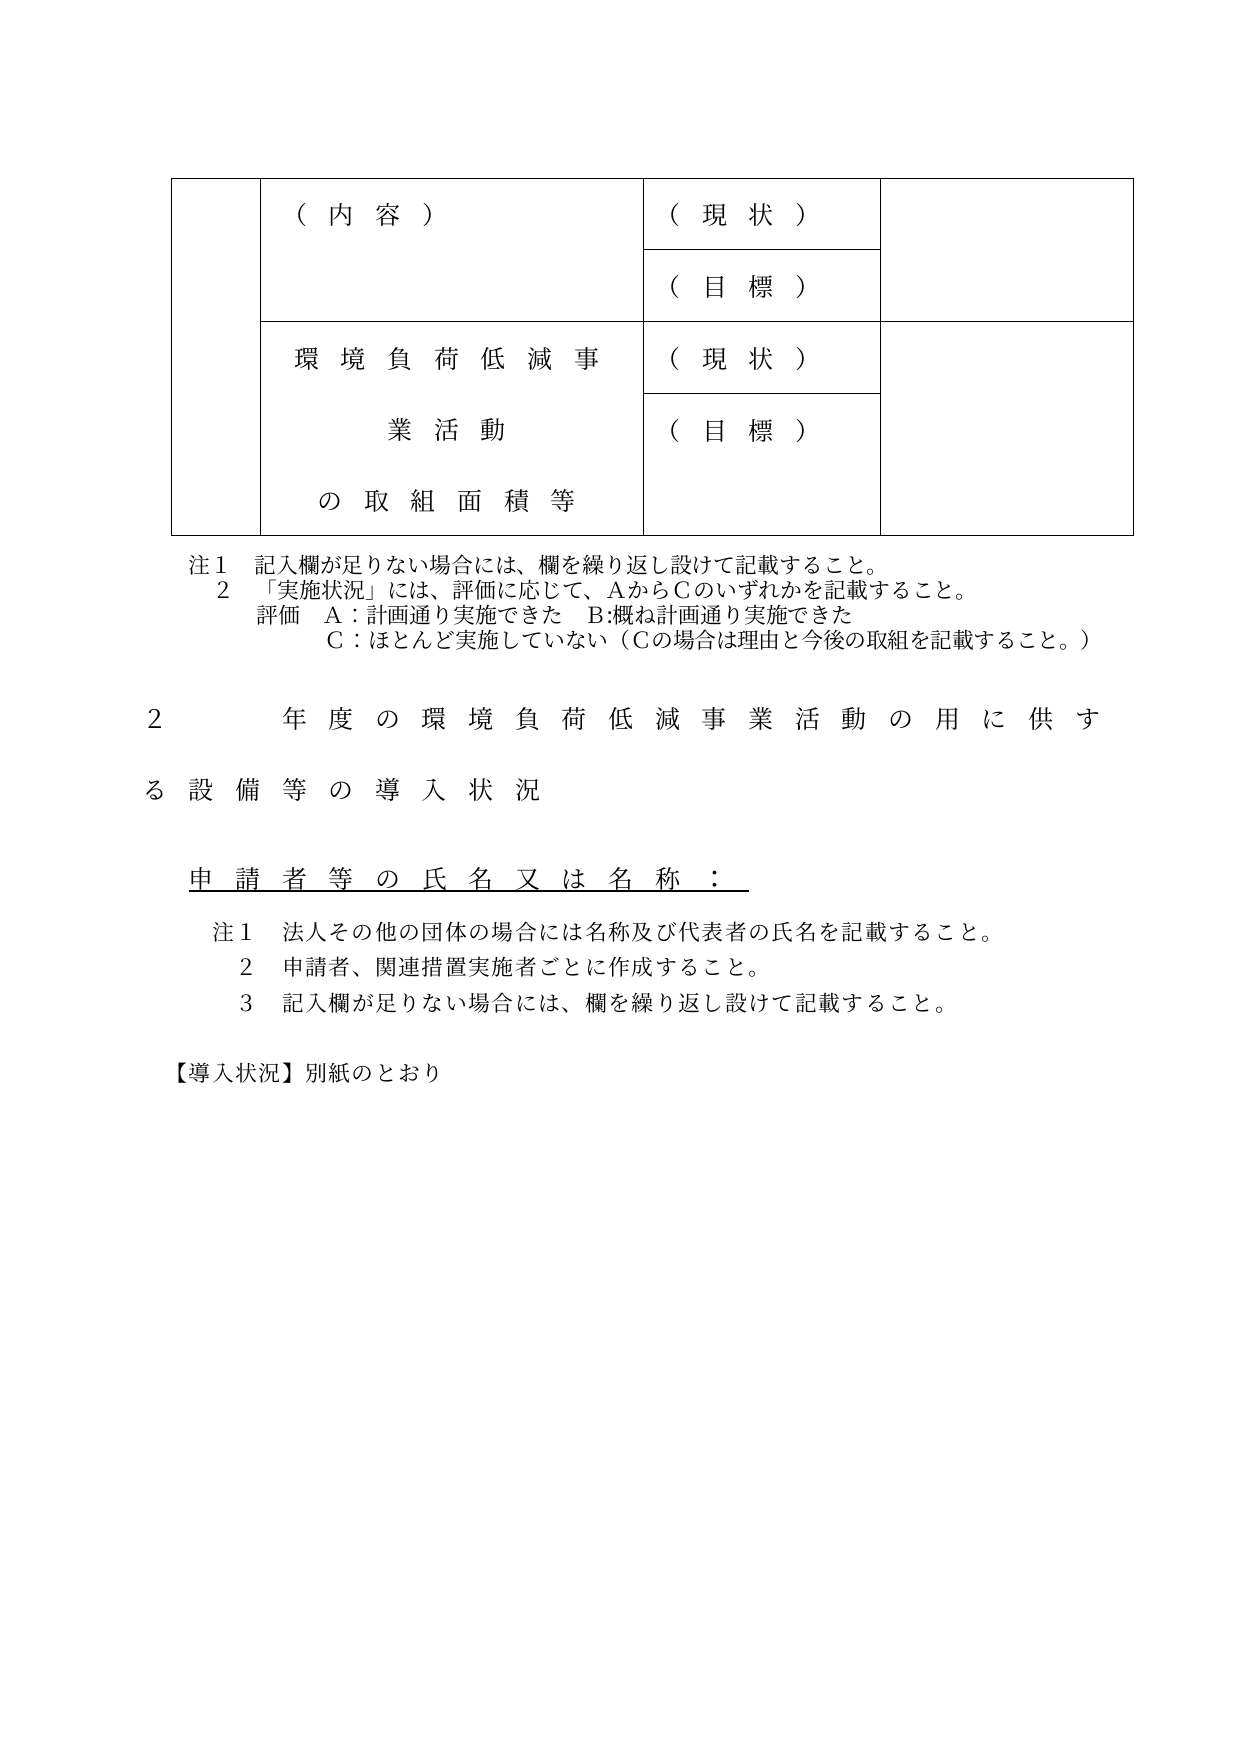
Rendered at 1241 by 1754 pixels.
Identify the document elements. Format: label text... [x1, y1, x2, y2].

text 評価 Ａ：計画通り実施できた Ｂ:概ね計画通り実施できた [212, 603, 1117, 628]
table_cell [881, 322, 1133, 535]
table_cell （目標） [644, 250, 880, 321]
text 注１ 記入欄が足りない場合には、欄を繰り返し設けて記載すること。 [188, 553, 1122, 578]
text ２ 年度の環境負荷低減事業活動の用に供する設備等の導入状況 [142, 683, 1122, 824]
table_cell （現状） [644, 322, 880, 393]
table_cell （内容） [261, 179, 643, 321]
text ３ 記入欄が足りない場合には、欄を繰り返し設けて記載すること。 [235, 984, 1122, 1019]
table_cell （目標） [644, 394, 880, 535]
table_cell [881, 179, 1133, 321]
text 【導入状況】別紙のとおり [142, 1054, 1122, 1090]
text 申請者等の氏名又は名称： [188, 842, 1122, 913]
text 注１ 法人その他の団体の場合には名称及び代表者の氏名を記載すること。 [212, 913, 1122, 948]
text Ｃ：ほとんど実施していない（Ｃの場合は理由と今後の取組を記載すること。） [142, 628, 1117, 653]
table_cell [172, 179, 260, 535]
table_cell 環境負荷低減事業活動 の取組面積等 [261, 322, 643, 535]
text ２ 申請者、関連措置実施者ごとに作成すること。 [235, 948, 1122, 984]
table_cell （現状） [644, 179, 880, 249]
text ２ 「実施状況」には、評価に応じて、ＡからＣのいずれかを記載すること。 [212, 578, 1117, 603]
